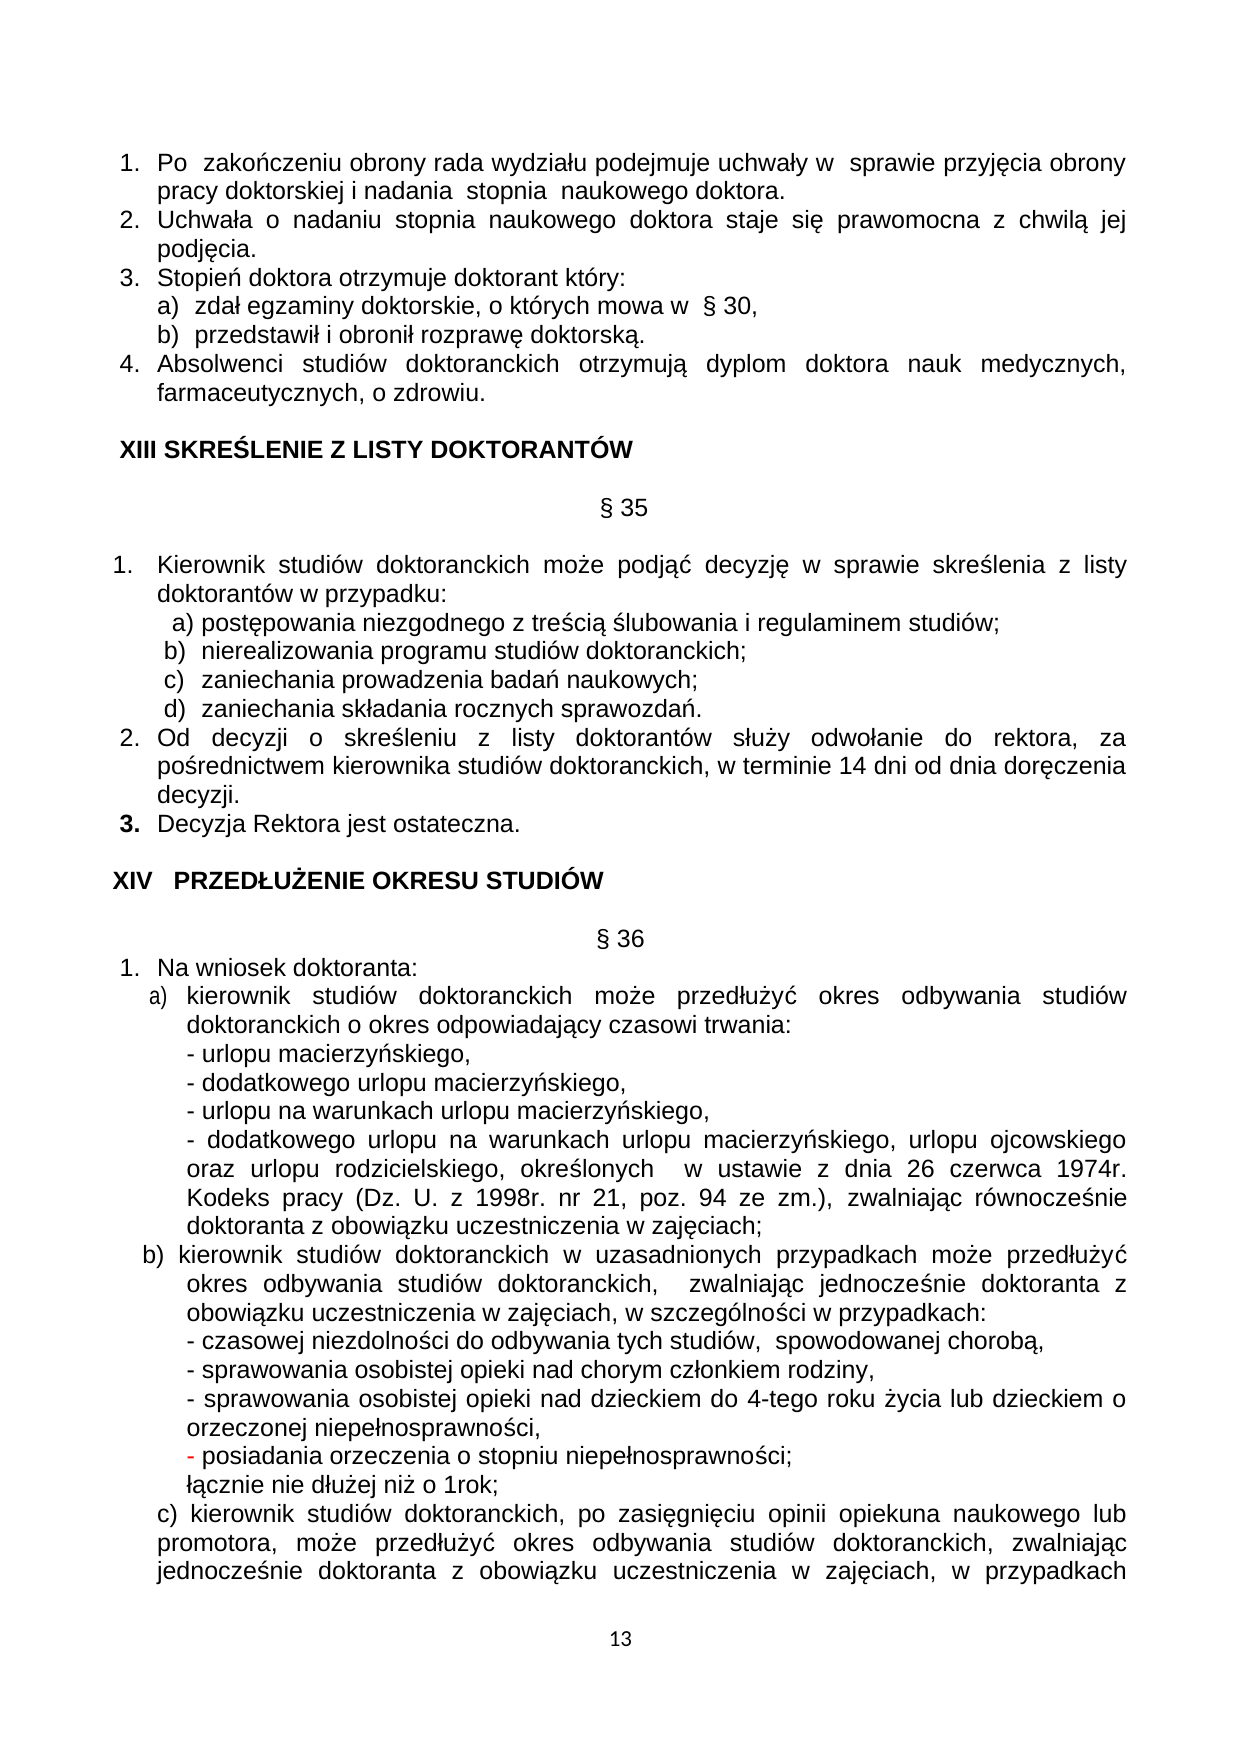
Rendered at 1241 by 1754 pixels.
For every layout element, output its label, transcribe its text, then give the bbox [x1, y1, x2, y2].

list postępowania niezgodnego z treścią ślubowania i regulaminem studiów; [172, 608, 1128, 636]
list Uchwała o nadaniu stopnia naukowego doktora staje się prawomocna z chwilą jej podjęcia. [119, 205, 1128, 263]
text XIV PRZEDŁUŻENIE OKRESU STUDIÓW [112, 866, 1128, 895]
text b) kierownik studiów doktoranckich w uzasadnionych przypadkach może przedłużyć okres odbywania studiów doktoranckich, zwalniając jednocześnie doktoranta z obowiązku uczestniczenia w zajęciach, w szczególności w przypadkach: [142, 1240, 1128, 1326]
text - urlopu macierzyńskiego, [186, 1039, 1128, 1068]
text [157, 1499, 1128, 1585]
text - czasowej niezdolności do odbywania tych studiów, spowodowanej chorobą, [186, 1326, 1128, 1355]
text XIII SKREŚLENIE Z LISTY DOKTORANTÓW [119, 435, 1128, 464]
list Po zakończeniu obrony rada wydziału podejmuje uchwały w sprawie przyjęcia obrony pracy doktorskiej i nadania stopnia naukowego doktora. [119, 148, 1128, 205]
list przedstawił i obronił rozprawę doktorską. [157, 320, 1128, 349]
text - urlopu na warunkach urlopu macierzyńskiego, [186, 1096, 1128, 1125]
list Na wniosek doktoranta: [119, 953, 1128, 981]
text - sprawowania osobistej opieki nad dzieckiem do 4-tego roku życia lub dzieckiem o orzeczonej niepełnosprawności, [186, 1384, 1128, 1441]
text - posiadania orzeczenia o stopniu niepełnosprawności; [186, 1441, 1128, 1470]
list Stopień doktora otrzymuje doktorant który: [119, 263, 1128, 291]
list zaniechania składania rocznych sprawozdań. [164, 694, 1128, 723]
list zaniechania prowadzenia badań naukowych; [164, 665, 1128, 694]
list Absolwenci studiów doktoranckich otrzymują dyplom doktora nauk medycznych, farmaceutycznych, o zdrowiu. [119, 349, 1128, 406]
list Od decyzji o skreśleniu z listy doktorantów służy odwołanie do rektora, za pośrednictwem kierownika studiów doktoranckich, w terminie 14 dni od dnia doręczenia decyzji. [119, 723, 1128, 809]
text - dodatkowego urlopu na warunkach urlopu macierzyńskiego, urlopu ojcowskiego oraz urlopu rodzicielskiego, określonych w ustawie z dnia 26 czerwca 1974r. Kodeks pracy (Dz. U. z 1998r. nr 21, poz. 94 ze zm.), zwalniając równocześnie doktoranta z obowiązku uczestniczenia w zajęciach; [186, 1125, 1128, 1240]
text - dodatkowego urlopu macierzyńskiego, [186, 1068, 1128, 1096]
text § 36 [112, 924, 1128, 953]
list kierownik studiów doktoranckich może przedłużyć okres odbywania studiów doktoranckich o okres odpowiadający czasowi trwania: [149, 981, 1128, 1039]
list zdał egzaminy doktorskie, o których mowa w § 30, [157, 291, 1128, 320]
text łącznie nie dłużej niż o 1rok; [186, 1470, 1128, 1499]
list Decyzja Rektora jest ostateczna. [119, 809, 1128, 838]
list nierealizowania programu studiów doktoranckich; [164, 636, 1128, 665]
text § 35 [119, 493, 1128, 521]
list Kierownik studiów doktoranckich może podjąć decyzję w sprawie skreślenia z listy doktorantów w przypadku: [112, 550, 1128, 608]
text - sprawowania osobistej opieki nad chorym członkiem rodziny, [186, 1355, 1128, 1384]
